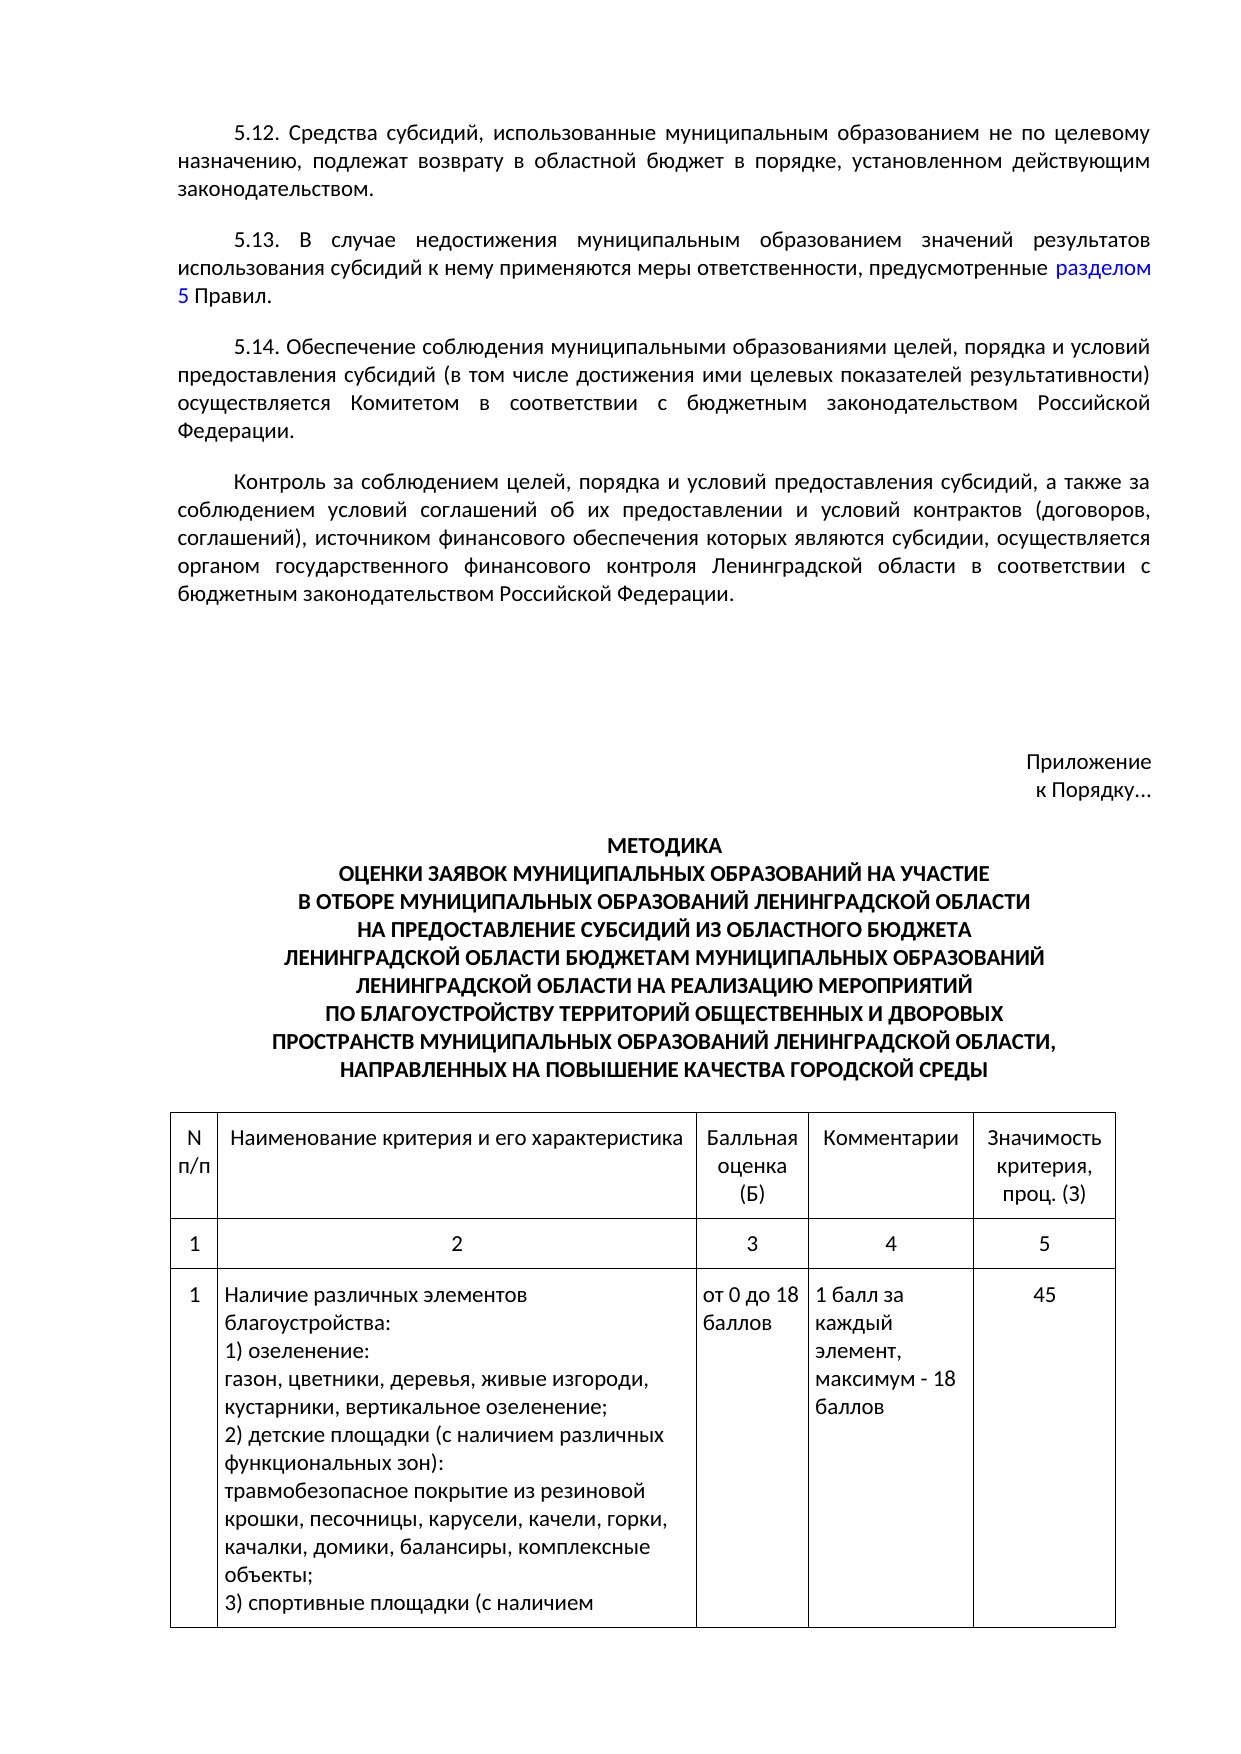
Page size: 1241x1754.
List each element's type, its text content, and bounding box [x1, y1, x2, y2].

text 5.13. В случае недостижения муниципальным образованием значений результатов использования субсидий к нему применяются меры ответственности, предусмотренные разделом 5 Правил. [177, 225, 1152, 309]
title ЛЕНИНГРАДСКОЙ ОБЛАСТИ БЮДЖЕТАМ МУНИЦИПАЛЬНЫХ ОБРАЗОВАНИЙ [177, 943, 1152, 971]
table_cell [809, 1269, 973, 1627]
text 5.14. Обеспечение соблюдения муниципальными образованиями целей, порядка и условий предоставления субсидий (в том числе достижения ими целевых показателей результативности) осуществляется Комитетом в соответствии с бюджетным законодательством Российской Федерации. [177, 332, 1152, 444]
table_header Наименование критерия и его характеристика [218, 1113, 696, 1218]
table_header N п/п [171, 1113, 217, 1218]
title ПРОСТРАНСТВ МУНИЦИПАЛЬНЫХ ОБРАЗОВАНИЙ ЛЕНИНГРАДСКОЙ ОБЛАСТИ, [177, 1027, 1152, 1056]
title ЛЕНИНГРАДСКОЙ ОБЛАСТИ НА РЕАЛИЗАЦИЮ МЕРОПРИЯТИЙ [177, 971, 1152, 999]
table_cell 2 [218, 1219, 696, 1268]
title В ОТБОРЕ МУНИЦИПАЛЬНЫХ ОБРАЗОВАНИЙ ЛЕНИНГРАДСКОЙ ОБЛАСТИ [177, 887, 1152, 915]
table_header Комментарии [809, 1113, 973, 1218]
table_header Балльная оценка (Б) [697, 1113, 808, 1218]
text 5.12. Средства субсидий, использованные муниципальным образованием не по целевому назначению, подлежат возврату в областной бюджет в порядке, установленном действующим законодательством. [177, 118, 1152, 202]
title НА ПРЕДОСТАВЛЕНИЕ СУБСИДИЙ ИЗ ОБЛАСТНОГО БЮДЖЕТА [177, 915, 1152, 943]
title ПО БЛАГОУСТРОЙСТВУ ТЕРРИТОРИЙ ОБЩЕСТВЕННЫХ И ДВОРОВЫХ [177, 999, 1152, 1027]
text Приложение [177, 747, 1152, 775]
table_cell 3 [697, 1219, 808, 1268]
table_cell 5 [974, 1219, 1115, 1268]
table_cell от 0 до 18 баллов [697, 1269, 808, 1627]
title НАПРАВЛЕННЫХ НА ПОВЫШЕНИЕ КАЧЕСТВА ГОРОДСКОЙ СРЕДЫ [177, 1056, 1152, 1083]
title ОЦЕНКИ ЗАЯВОК МУНИЦИПАЛЬНЫХ ОБРАЗОВАНИЙ НА УЧАСТИЕ [177, 859, 1152, 887]
text Контроль за соблюдением целей, порядка и условий предоставления субсидий, а также за соблюдением условий соглашений об их предоставлении и условий контрактов (договоров, соглашений), источником финансового обеспечения которых являются субсидии, осуществляется органом государственного финансового контроля Ленинградской области в соответствии с бюджетным законодательством Российской Федерации. [177, 467, 1152, 607]
table_cell 1 [171, 1269, 217, 1627]
table_cell 1 [171, 1219, 217, 1268]
table_cell 4 [809, 1219, 973, 1268]
text к Порядку... [177, 775, 1152, 803]
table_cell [218, 1269, 696, 1627]
table_cell 45 [974, 1269, 1115, 1627]
table_header Значимость критерия, проц. (З) [974, 1113, 1115, 1218]
title МЕТОДИКА [177, 831, 1152, 859]
